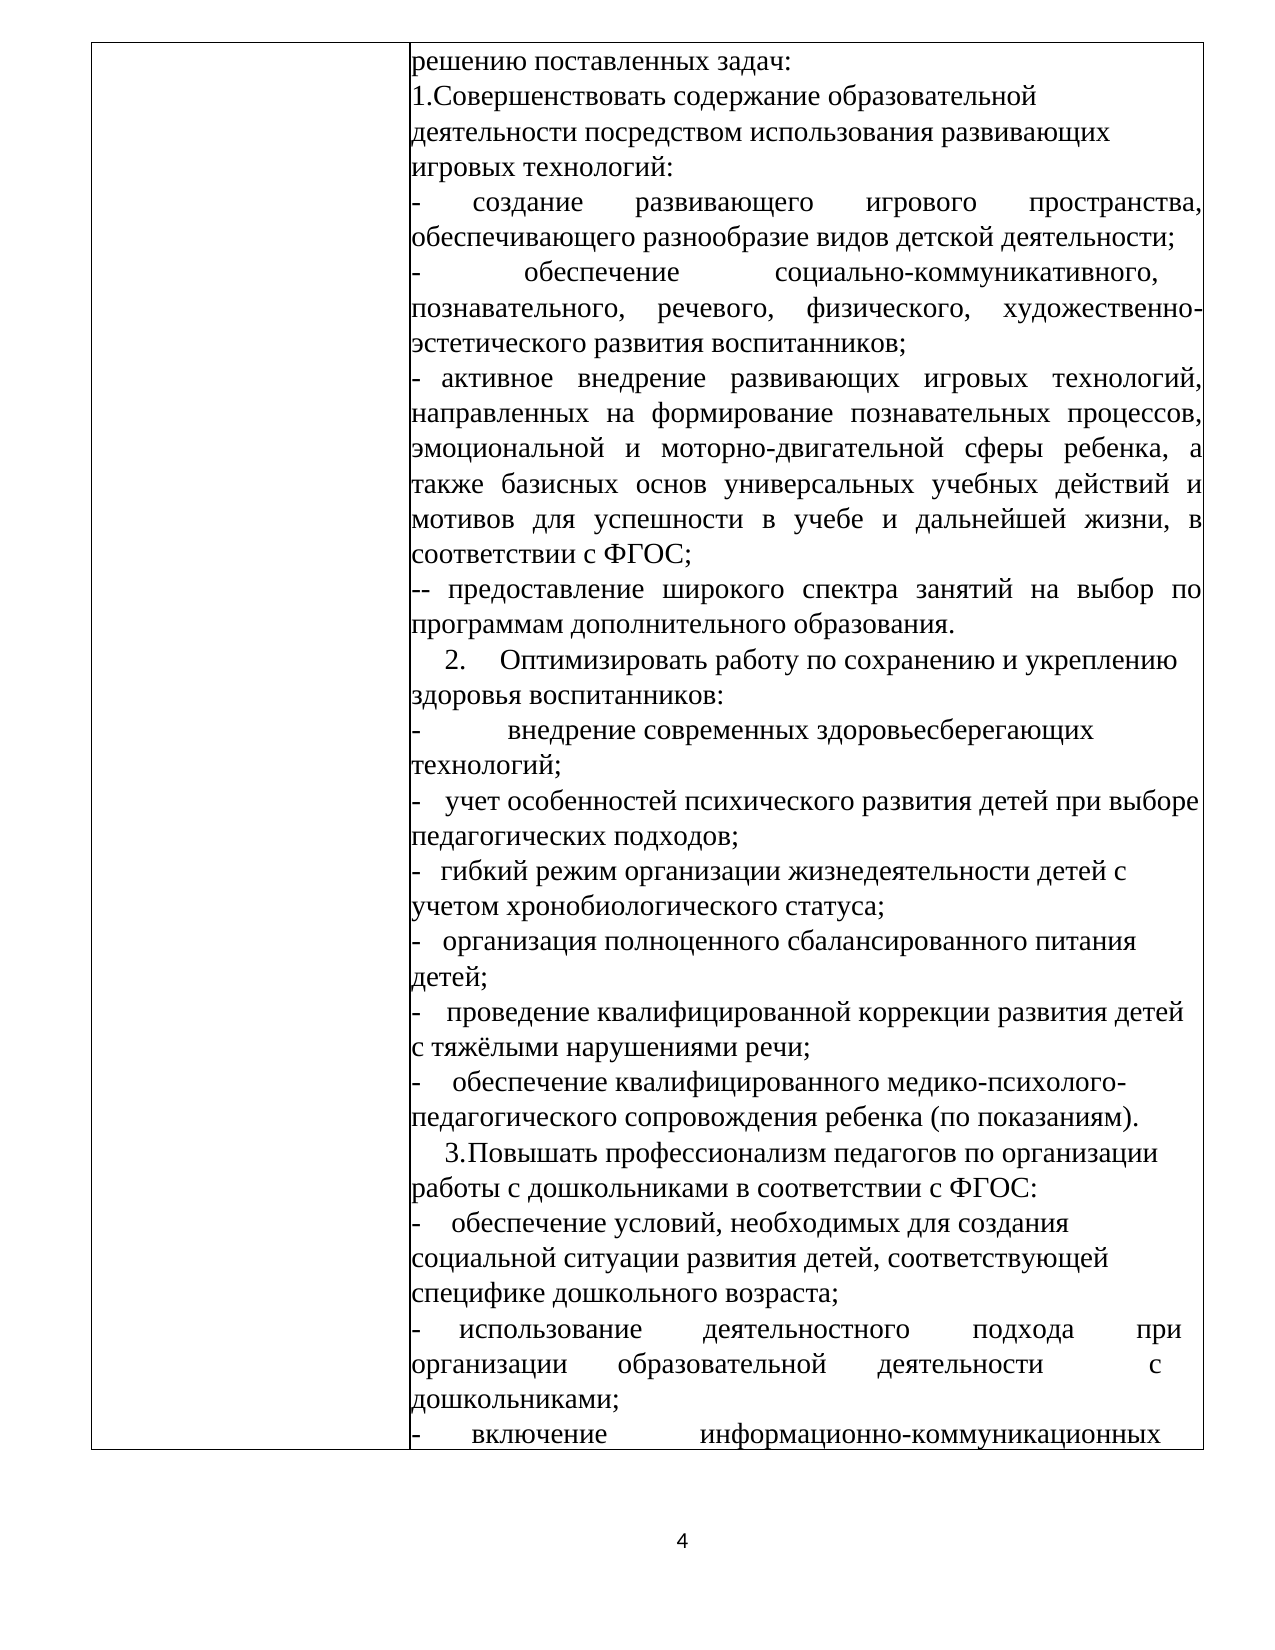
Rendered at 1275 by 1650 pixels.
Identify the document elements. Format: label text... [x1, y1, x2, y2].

table_header [92, 43, 409, 1449]
table_header решению поставленных задач: 1.Совершенствовать содержание образовательной деятельности посредством использования развивающих игровых технологий: - создание развивающего игрового пространства, обеспечивающего разнообразие видов детской деятельности; обеспечение социально-коммуникативного, познавательного, речевого, физического, художественноэстетического развития воспитанников; активное внедрение развивающих игровых технологий, направленных на формирование познавательных процессов, эмоциональной и моторно-двигательной сферы ребенка, а также базисных основ универсальных учебных действий и мотивов для успешности в учебе и дальнейшей жизни, в соответствии с ФГОС; -- предоставление широкого спектра занятий на выбор по программам дополнительного образования. Оптимизировать работу по сохранению и укреплению здоровья воспитанников: внедрение современных здоровьесберегающих технологий; учет особенностей психического развития детей при выборе педагогических подходов; гибкий режим организации жизнедеятельности детей с учетом хронобиологического статуса; организация полноценного сбалансированного питания детей; проведение квалифицированной коррекции развития детей с тяжёлыми нарушениями речи; обеспечение квалифицированного медико-психологопедагогического сопровождения ребенка (по показаниям). Повышать профессионализм педагогов по организации работы с дошкольниками в соответствии с ФГОС: обеспечение условий, необходимых для создания социальной ситуации развития детей, соответствующей специфике дошкольного возраста; использование деятельностного подхода при организации образовательной деятельности с дошкольниками; включение информационно-коммуникационных [411, 43, 1203, 1449]
